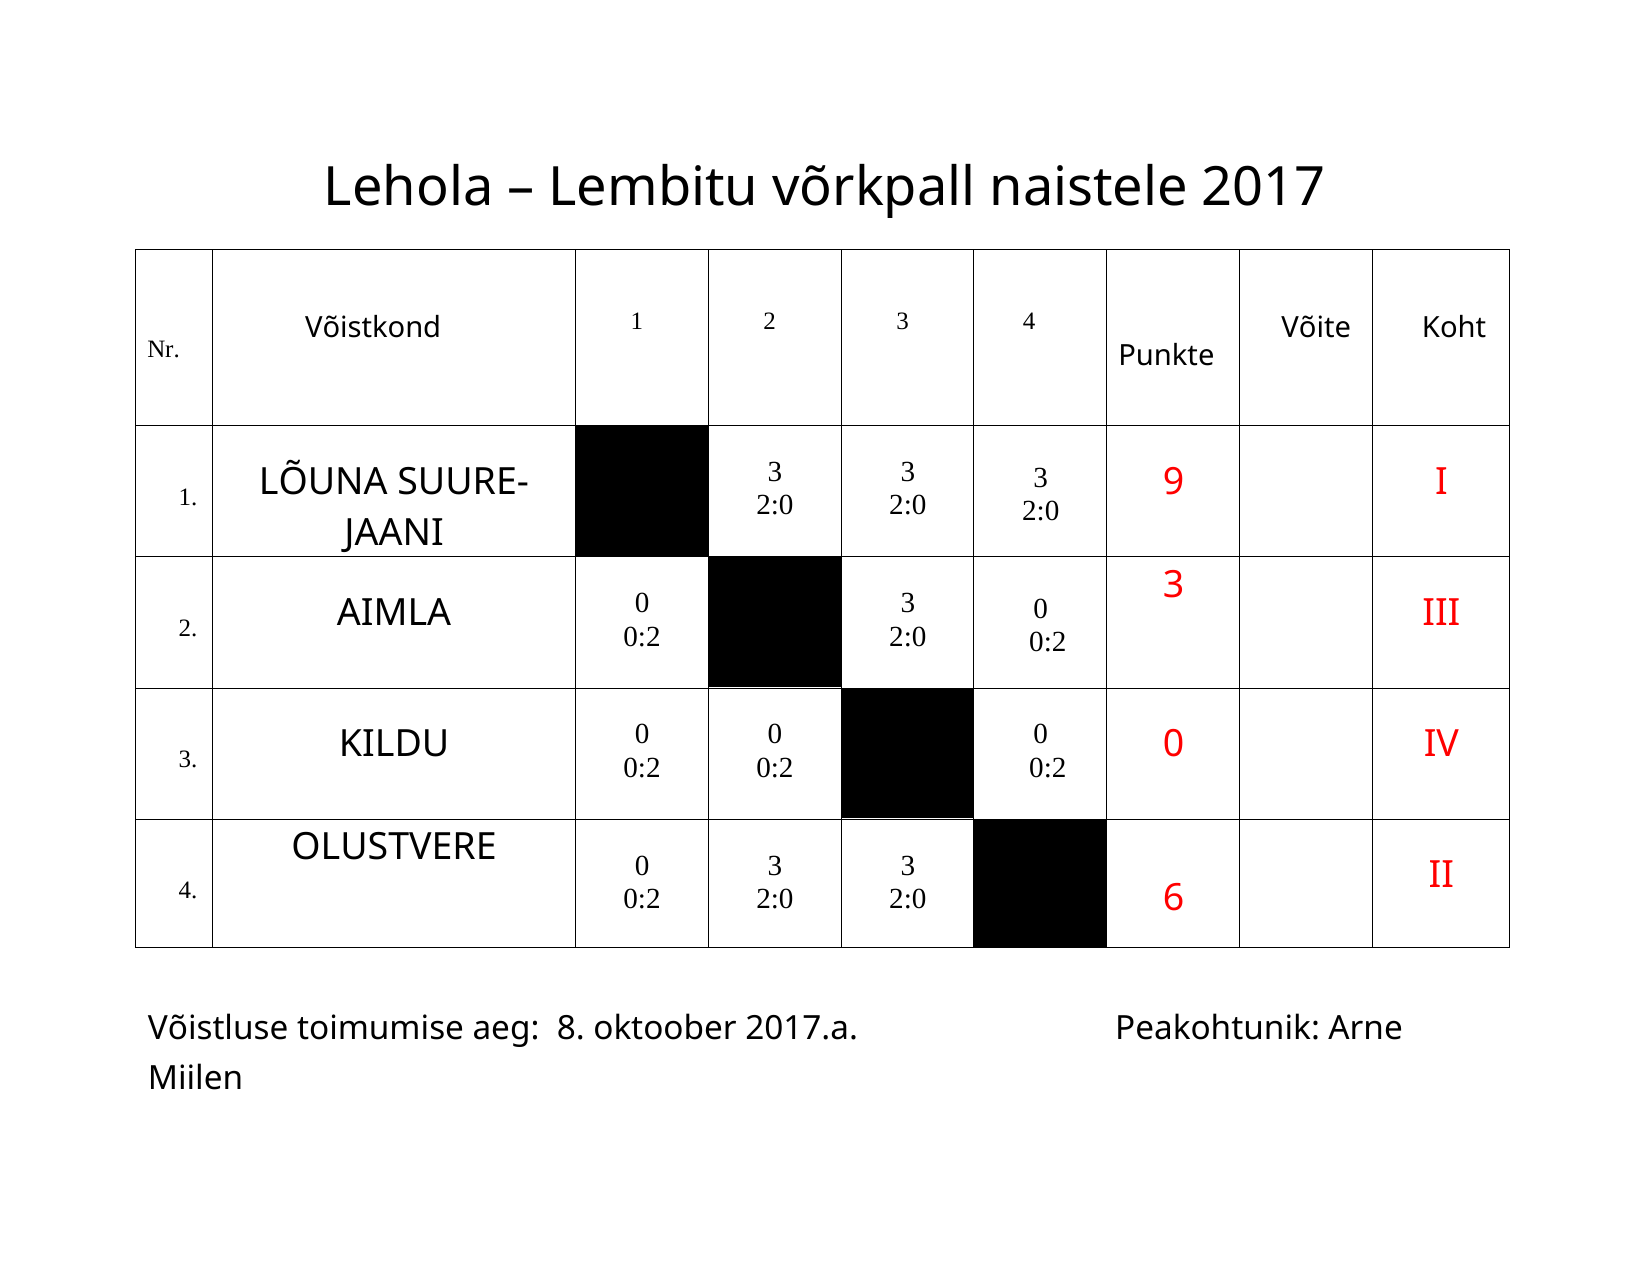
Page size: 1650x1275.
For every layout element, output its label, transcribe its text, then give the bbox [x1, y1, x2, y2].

table_header Nr. [136, 250, 212, 425]
table_cell III [1373, 557, 1509, 687]
table_cell [1240, 820, 1372, 947]
table_cell 0 0:2 [576, 820, 708, 947]
table_cell II [1373, 820, 1509, 947]
table_cell 3 2:0 [974, 426, 1106, 556]
table_cell 0 0:2 [576, 557, 708, 687]
table_header Võistkond [213, 250, 575, 425]
table_cell 0 0:2 [974, 557, 1106, 687]
table_cell AIMLA [213, 557, 575, 687]
table_cell [1240, 689, 1372, 818]
table_cell 9 [1107, 426, 1239, 556]
table_header 4 [974, 250, 1106, 425]
table_cell 3 2:0 [709, 426, 841, 556]
table_cell 3 2:0 [709, 820, 841, 947]
table_cell 0 0:2 [576, 689, 708, 818]
table_header 1 [576, 250, 708, 425]
table_cell 4. [136, 820, 212, 947]
table_cell 3 2:0 [842, 820, 973, 947]
table_cell 3 2:0 [842, 557, 973, 687]
table_cell 2. [136, 557, 212, 687]
table_cell IV [1373, 689, 1509, 818]
table_cell 3. [136, 689, 212, 818]
table_cell 6 [1107, 820, 1239, 947]
table_cell I [1373, 426, 1509, 556]
table_cell 1. [136, 426, 212, 556]
table_cell [974, 820, 1106, 947]
table_cell [1240, 426, 1372, 556]
table_cell [709, 557, 841, 687]
text Lehola – Lembitu võrkpall naistele 2017 [148, 148, 1502, 221]
table_cell 3 [1107, 557, 1239, 687]
table_cell 3 2:0 [842, 426, 973, 556]
table_cell 0 [1107, 689, 1239, 818]
text Võistluse toimumise aeg: 8. oktoober 2017.a. Peakohtunik: Arne Miilen [148, 1004, 1502, 1100]
table_cell OLUSTVERE [213, 820, 575, 947]
table_header Võite [1240, 250, 1372, 425]
table_cell 0 0:2 [709, 689, 841, 818]
table_cell LÕUNA SUURE-JAANI [213, 426, 575, 556]
table_cell [576, 426, 708, 556]
table_cell [1240, 557, 1372, 687]
table_header 2 [709, 250, 841, 425]
table_cell KILDU [213, 689, 575, 818]
table_cell [842, 689, 973, 818]
table_cell 0 0:2 [974, 689, 1106, 818]
table_header Koht [1373, 250, 1509, 425]
table_header 3 [842, 250, 973, 425]
table_header Punkte [1107, 250, 1239, 425]
